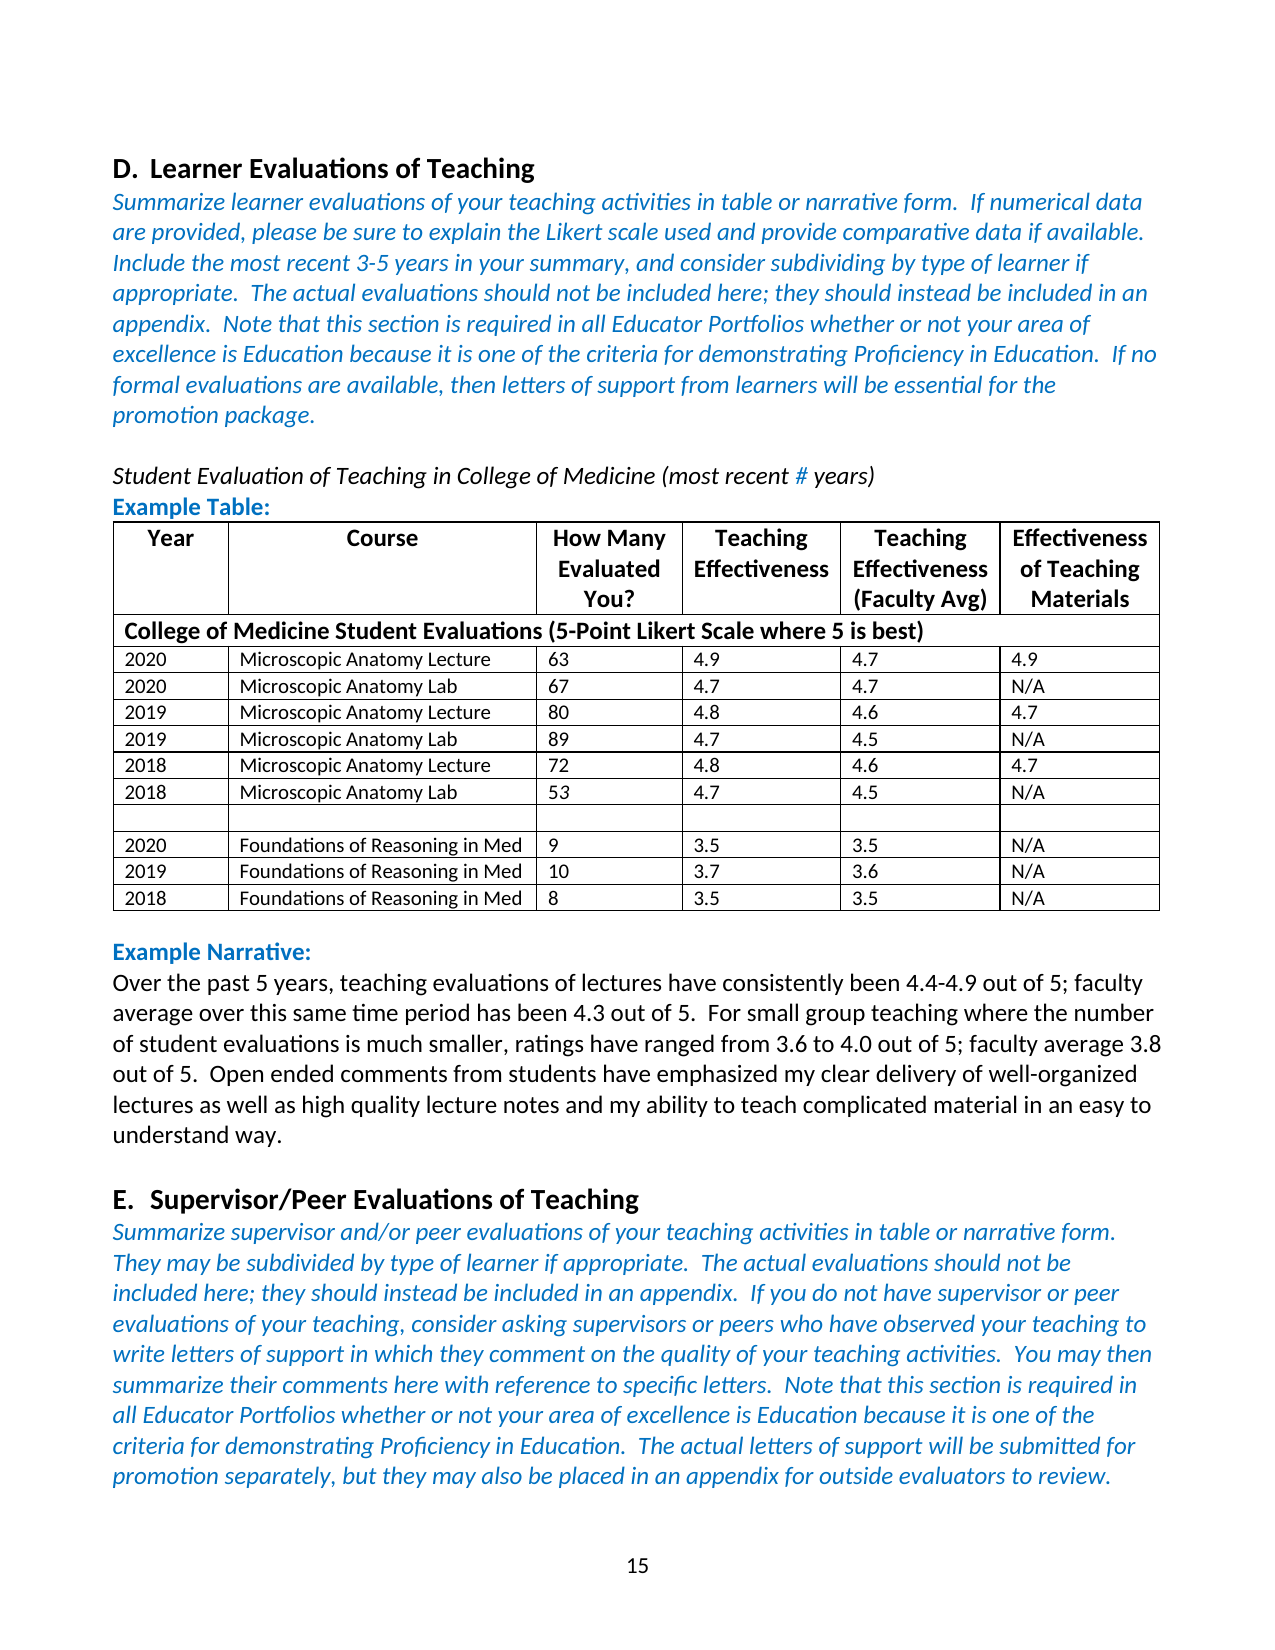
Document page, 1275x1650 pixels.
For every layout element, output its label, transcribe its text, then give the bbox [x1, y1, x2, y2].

table_cell 4.7 [1001, 753, 1159, 778]
table_cell 2020 [114, 647, 228, 672]
table_cell 4.7 [683, 673, 840, 698]
subtitle Student Evaluation of Teaching in College of Medicine (most recent # years) [112, 460, 1162, 491]
table_cell 4.6 [841, 700, 999, 725]
table_cell 3.6 [841, 858, 999, 884]
table_cell N/A [1001, 673, 1159, 698]
table_cell 10 [537, 858, 682, 884]
table_cell 4.8 [683, 700, 840, 725]
table_header Year [114, 523, 228, 614]
table_cell 3.5 [683, 885, 840, 910]
table_cell 89 [537, 726, 682, 751]
table_cell 4.7 [1001, 700, 1159, 725]
table_cell 4.7 [683, 779, 840, 804]
table_cell 4.5 [841, 779, 999, 804]
table_cell 9 [537, 832, 682, 857]
table_cell 2019 [114, 700, 228, 725]
table_cell 4.7 [841, 647, 999, 672]
subtitle Example Narrative: [112, 937, 1162, 967]
table_cell [1001, 805, 1159, 831]
table_cell 4.8 [683, 753, 840, 778]
table_cell Microscopic Anatomy Lab [229, 779, 536, 804]
table_cell 8 [537, 885, 682, 910]
text Summarize learner evaluations of your teaching activities in table or narrative form. If numerical data are provided, please be sure to explain the Likert scale used and provide comparative data if available. Include the most recent 3-5 years in your summary, and consider subdividing by type of learner if appropriate. The actual evaluations should not be included here; they should instead be included in an appendix. Note that this section is required in all Educator Portfolios whether or not your area of excellence is Education because it is one of the criteria for demonstrating Proficiency in Education. If no formal evaluations are available, then letters of support from learners will be essential for the promotion package. [112, 186, 1162, 430]
subtitle D. Learner Evaluations of Teaching [112, 150, 1162, 186]
table_cell N/A [1001, 858, 1159, 884]
table_cell Microscopic Anatomy Lecture [229, 647, 536, 672]
table_header Course [229, 523, 536, 614]
table_cell 2019 [114, 858, 228, 884]
table_header How Many Evaluated You? [537, 523, 682, 614]
table_cell N/A [1001, 832, 1159, 857]
table_header Effectiveness of Teaching Materials [1001, 523, 1159, 614]
table_cell 53 [537, 779, 682, 804]
subtitle Example Table: [112, 491, 1162, 521]
table_cell 2018 [114, 753, 228, 778]
table_cell Foundations of Reasoning in Med [229, 885, 536, 910]
table_cell 72 [537, 753, 682, 778]
table_cell Microscopic Anatomy Lab [229, 726, 536, 751]
table_cell 4.9 [1001, 647, 1159, 672]
table_cell 2018 [114, 885, 228, 910]
table_header Teaching Effectiveness (Faculty Avg) [841, 523, 999, 614]
table_cell Microscopic Anatomy Lab [229, 673, 536, 698]
table_cell [537, 805, 682, 831]
text Summarize supervisor and/or peer evaluations of your teaching activities in table or narrative form. They may be subdivided by type of learner if appropriate. The actual evaluations should not be included here; they should instead be included in an appendix. If you do not have supervisor or peer evaluations of your teaching, consider asking supervisors or peers who have observed your teaching to write letters of support in which they comment on the quality of your teaching activities. You may then summarize their comments here with reference to specific letters. Note that this section is required in all Educator Portfolios whether or not your area of excellence is Education because it is one of the criteria for demonstrating Proficiency in Education. The actual letters of support will be submitted for promotion separately, but they may also be placed in an appendix for outside evaluators to review. [112, 1216, 1162, 1491]
table_cell 80 [537, 700, 682, 725]
table_cell 2020 [114, 832, 228, 857]
table_cell 4.9 [683, 647, 840, 672]
table_cell Foundations of Reasoning in Med [229, 858, 536, 884]
table_cell 2018 [114, 779, 228, 804]
table_header Teaching Effectiveness [683, 523, 840, 614]
table_cell 63 [537, 647, 682, 672]
table_cell [841, 805, 999, 831]
table_cell N/A [1001, 726, 1159, 751]
table_cell 3.5 [841, 832, 999, 857]
text Over the past 5 years, teaching evaluations of lectures have consistently been 4.4-4.9 out of 5; faculty average over this same time period has been 4.3 out of 5. For small group teaching where the number of student evaluations is much smaller, ratings have ranged from 3.6 to 4.0 out of 5; faculty average 3.8 out of 5. Open ended comments from students have emphasized my clear delivery of well-organized lectures as well as high quality lecture notes and my ability to teach complicated material in an easy to understand way. [112, 967, 1162, 1150]
table_cell Microscopic Anatomy Lecture [229, 753, 536, 778]
table_cell 4.7 [841, 673, 999, 698]
table_cell N/A [1001, 779, 1159, 804]
table_cell Microscopic Anatomy Lecture [229, 700, 536, 725]
table_cell Foundations of Reasoning in Med [229, 832, 536, 857]
table_cell 67 [537, 673, 682, 698]
table_cell N/A [1001, 885, 1159, 910]
table_cell 2019 [114, 726, 228, 751]
table_cell [229, 805, 536, 831]
table_cell [114, 805, 228, 831]
subtitle E. Supervisor/Peer Evaluations of Teaching [112, 1181, 1162, 1216]
table_cell 2020 [114, 673, 228, 698]
table_cell 4.7 [683, 726, 840, 751]
table_cell 3.7 [683, 858, 840, 884]
table_cell 4.5 [841, 726, 999, 751]
table_cell 3.5 [683, 832, 840, 857]
table_cell [683, 805, 840, 831]
table_cell College of Medicine Student Evaluations (5-Point Likert Scale where 5 is best) [114, 615, 1159, 646]
table_cell 4.6 [841, 753, 999, 778]
table_cell 3.5 [841, 885, 999, 910]
